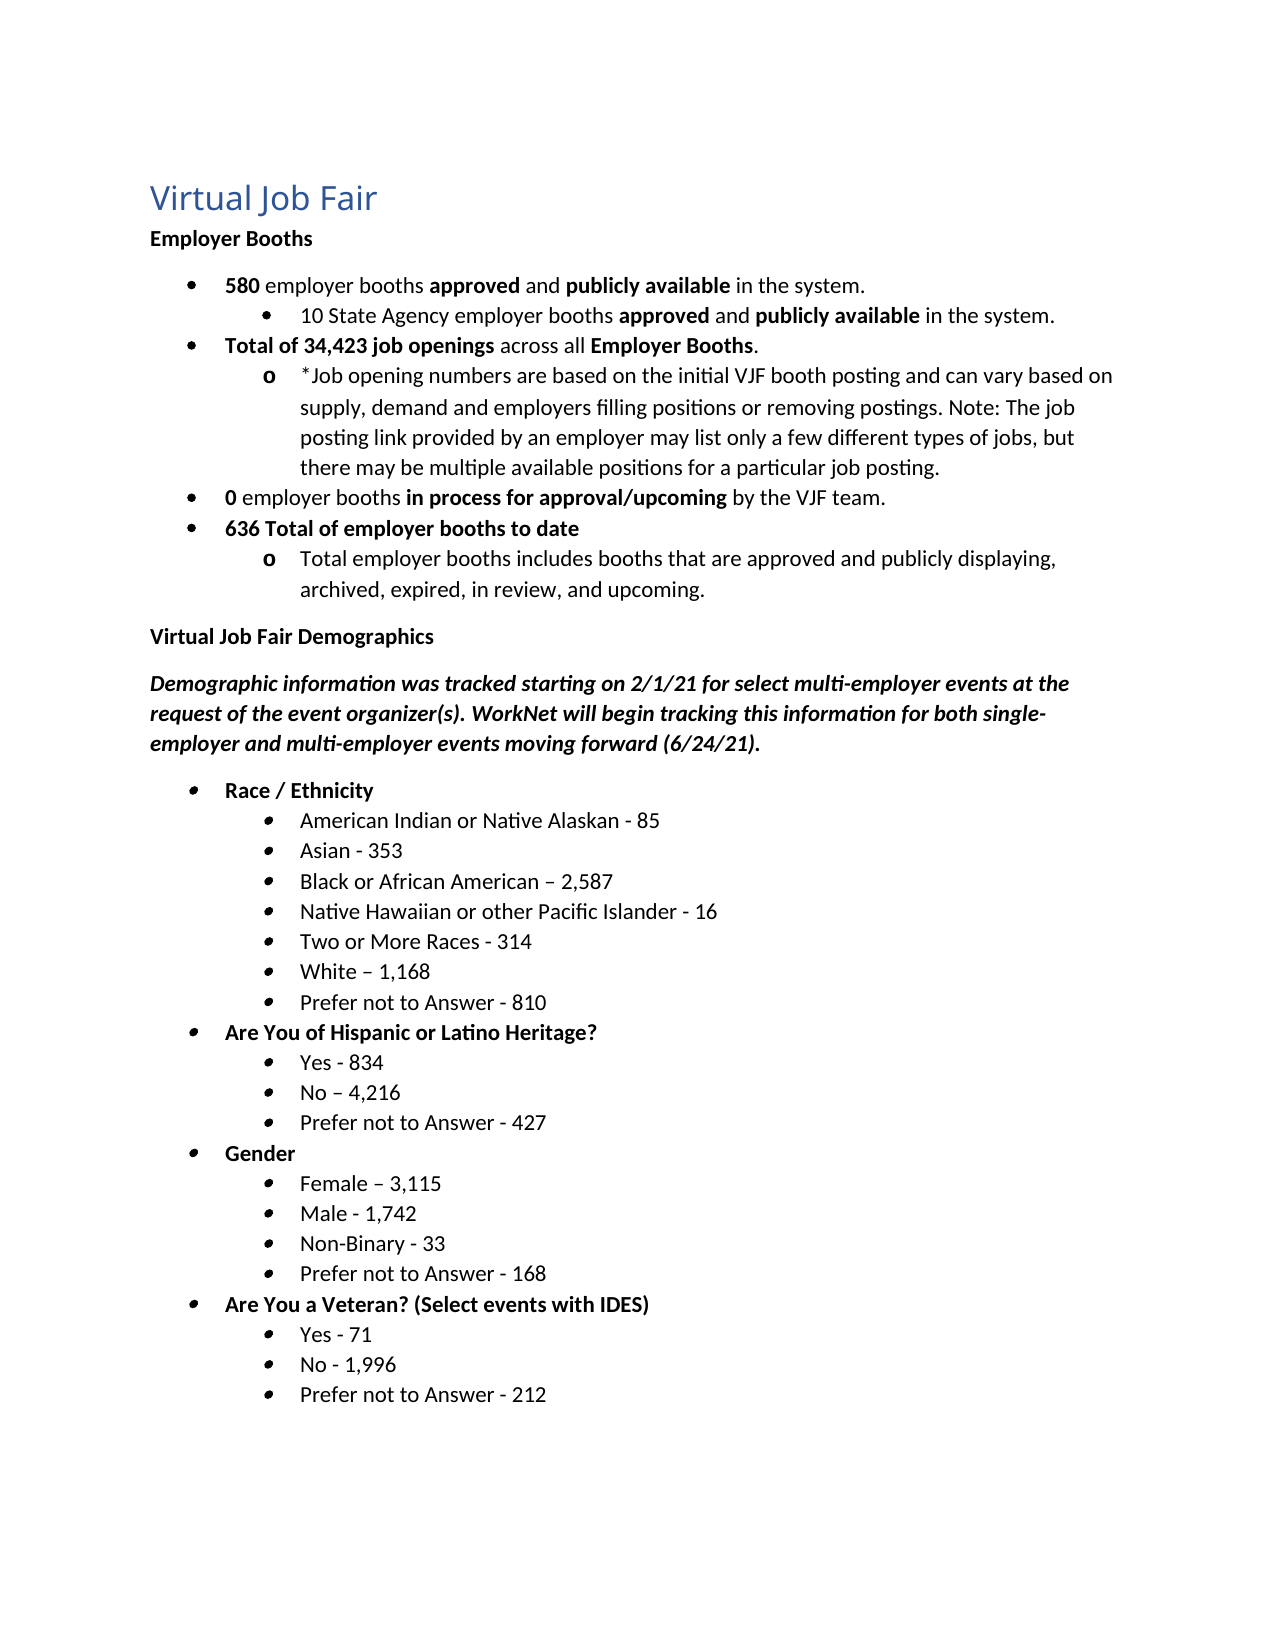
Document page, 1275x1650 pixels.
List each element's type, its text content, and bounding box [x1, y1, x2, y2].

list Prefer not to Answer - 810 [262, 988, 1125, 1016]
text Employer Booths [150, 224, 1125, 252]
list Female – 3,115 [262, 1169, 1125, 1197]
list Prefer not to Answer - 168 [262, 1259, 1125, 1288]
list Are You a Veteran? (Select events with IDES) [187, 1290, 1125, 1318]
list 580 employer booths approved and publicly available in the system. [187, 271, 1125, 299]
list 10 State Agency employer booths approved and publicly available in the system. [262, 301, 1125, 329]
list Are You of Hispanic or Latino Heritage? [187, 1018, 1125, 1046]
list *Job opening numbers are based on the initial VJF booth posting and can vary based on supply, demand and employers filling positions or removing postings. Note: The job posting link provided by an employer may list only a few different types of jobs, but there may be multiple available positions for a particular job posting. [262, 361, 1125, 481]
list 636 Total of employer booths to date [187, 514, 1125, 542]
list Prefer not to Answer - 427 [262, 1108, 1125, 1137]
list Total of 34,423 job openings across all Employer Booths. [187, 331, 1125, 359]
list Black or African American – 2,587 [262, 867, 1125, 895]
list Two or More Races - 314 [262, 927, 1125, 955]
list Non-Binary - 33 [262, 1229, 1125, 1257]
subtitle Virtual Job Fair [150, 175, 1125, 220]
list Total employer booths includes booths that are approved and publicly displaying, archived, expired, in review, and upcoming. [262, 544, 1125, 603]
list Native Hawaiian or other Pacific Islander - 16 [262, 897, 1125, 925]
list No – 4,216 [262, 1078, 1125, 1106]
list Male - 1,742 [262, 1199, 1125, 1227]
list American Indian or Native Alaskan - 85 [262, 806, 1125, 834]
list Asian - 353 [262, 837, 1125, 865]
text Demographic information was tracked starting on 2/1/21 for select multi-employer events at the request of the event organizer(s). WorkNet will begin tracking this information for both single-employer and multi-employer events moving forward (6/24/21). [150, 669, 1125, 757]
text Virtual Job Fair Demographics [150, 622, 1125, 650]
list Prefer not to Answer - 212 [262, 1380, 1125, 1408]
list Race / Ethnicity [187, 776, 1125, 804]
list Yes - 834 [262, 1048, 1125, 1076]
list Yes - 71 [262, 1320, 1125, 1348]
list 0 employer booths in process for approval/upcoming by the VJF team. [187, 483, 1125, 511]
list No - 1,996 [262, 1350, 1125, 1378]
list Gender [187, 1139, 1125, 1167]
list White – 1,168 [262, 957, 1125, 986]
